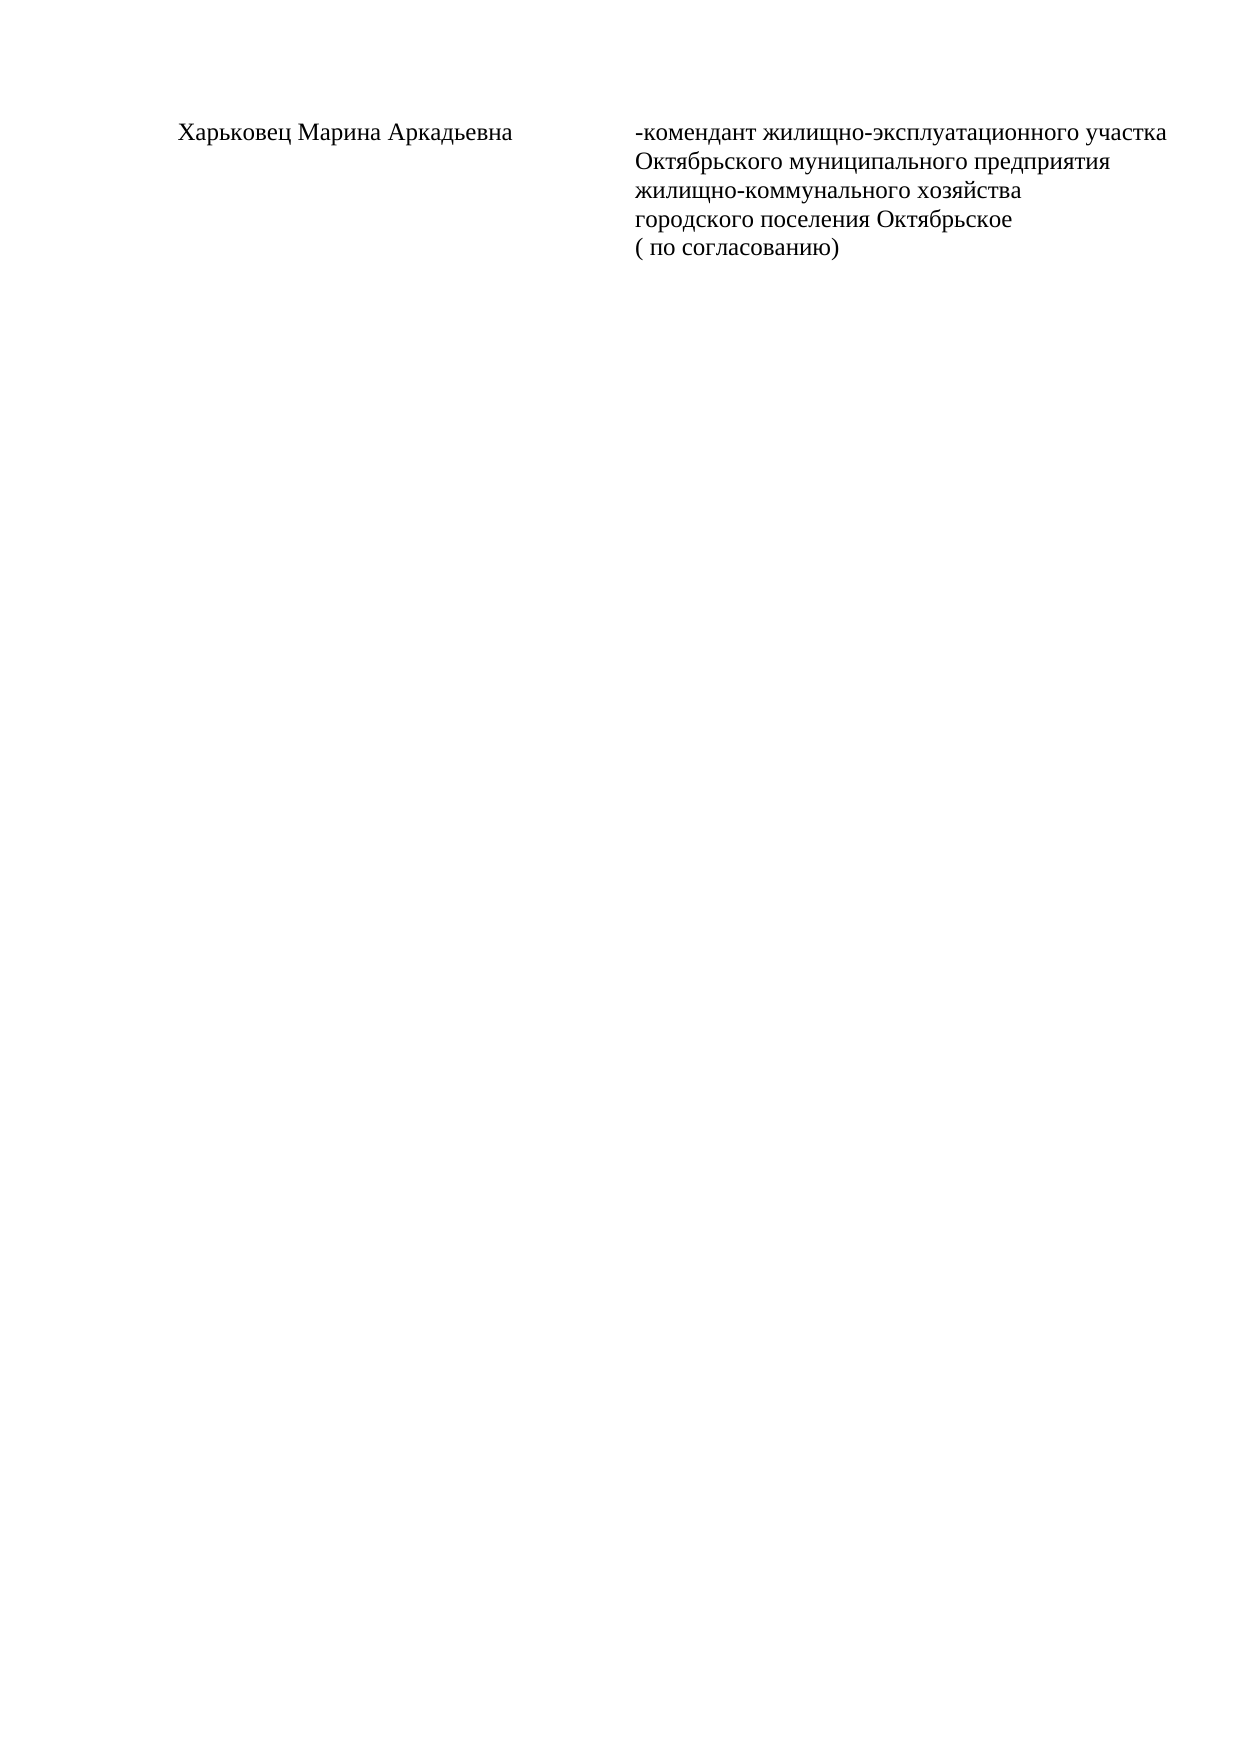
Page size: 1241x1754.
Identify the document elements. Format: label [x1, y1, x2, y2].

table_cell [635, 89, 1211, 290]
table_cell [166, 89, 635, 290]
